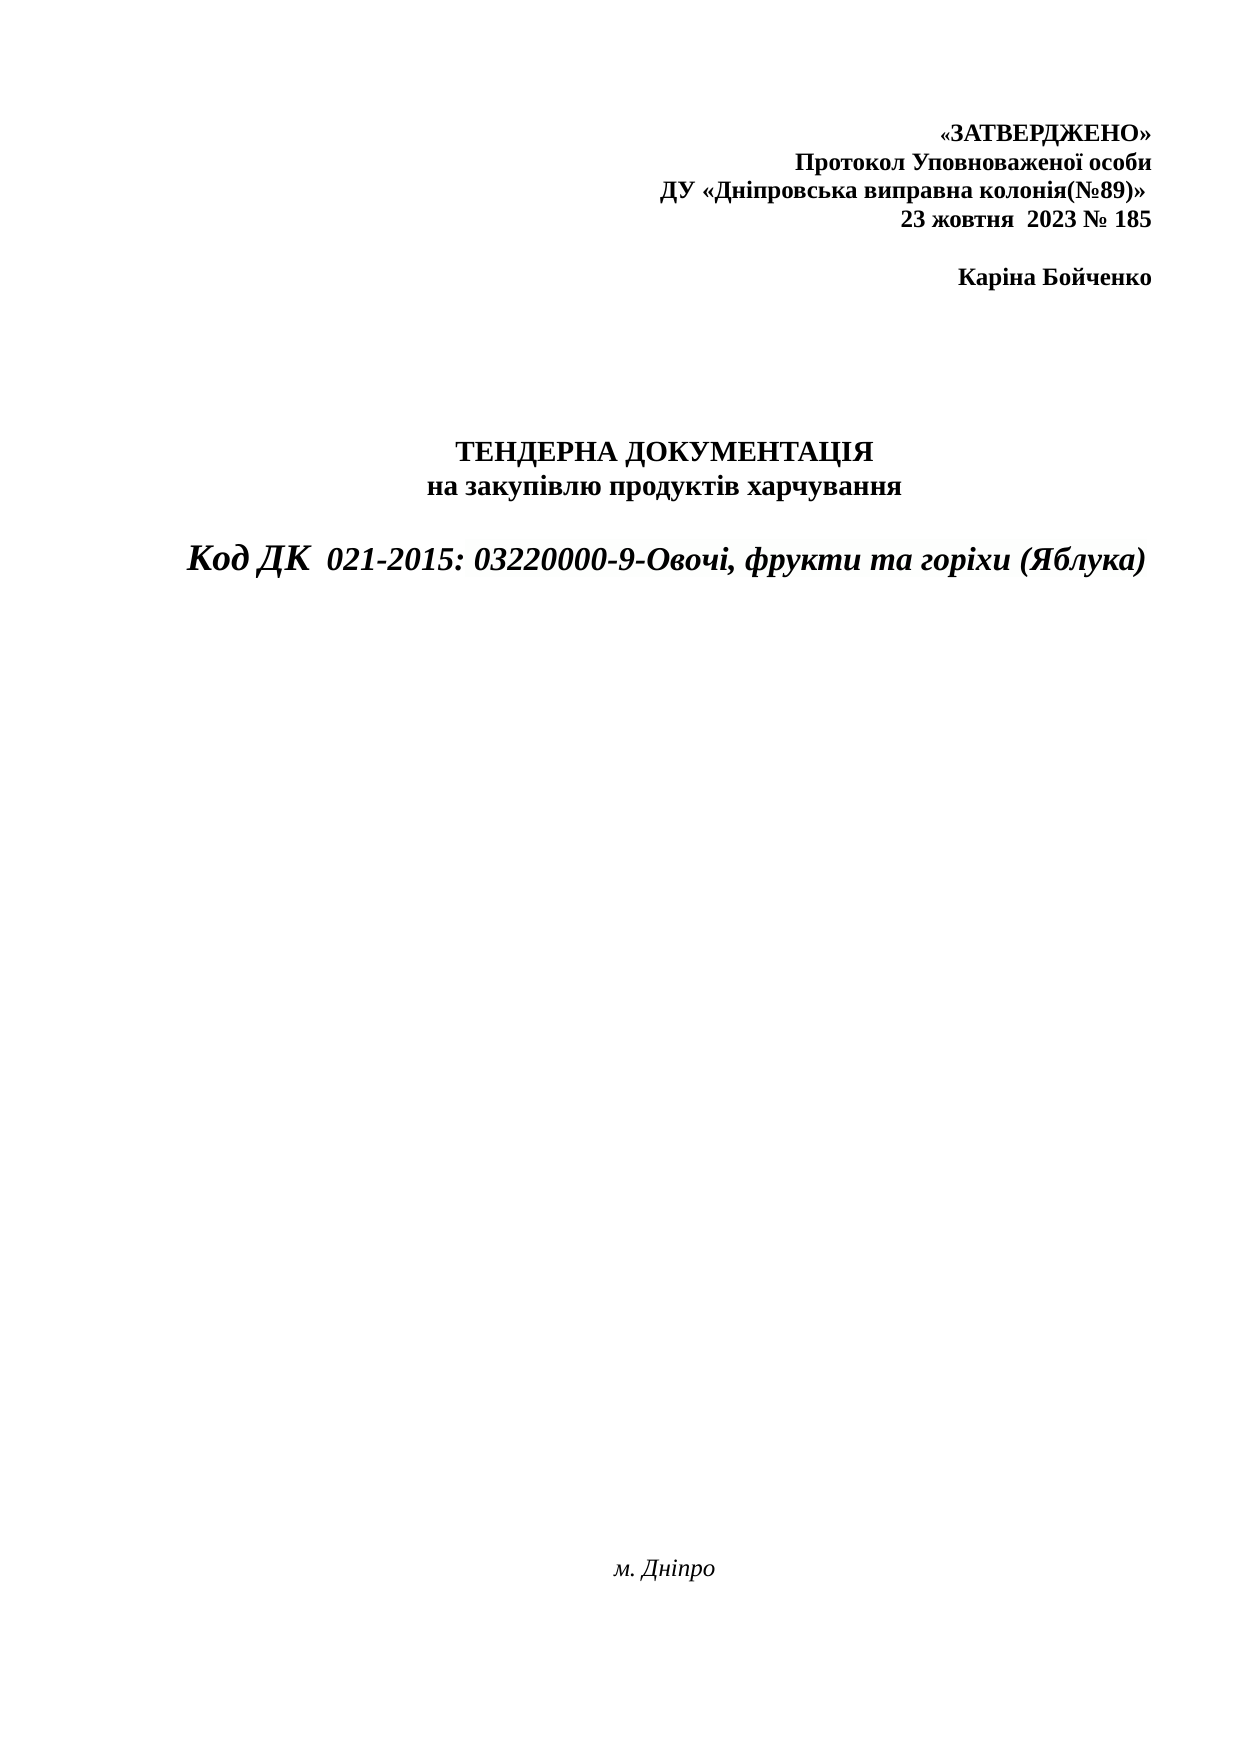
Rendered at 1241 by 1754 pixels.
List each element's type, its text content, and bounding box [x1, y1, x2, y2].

text «ЗАТВЕРДЖЕНО» [29, 118, 1152, 147]
text на закупівлю продуктів харчування [177, 468, 1152, 501]
text Каріна Бойченко [177, 262, 1152, 291]
text ТЕНДЕРНА ДОКУМЕНТАЦІЯ [177, 434, 1152, 468]
text Протокол Уповноваженої особи [29, 147, 1152, 176]
text м. Дніпро [177, 1553, 1152, 1582]
text ДУ «Дніпровська виправна колонія(№89)» [29, 176, 1152, 204]
text 23 жовтня 2023 № 185 [177, 204, 1152, 233]
text Код ДК 021-2015: 03220000-9-Овочі, фрукти та горіхи (Яблука) [177, 535, 1152, 578]
